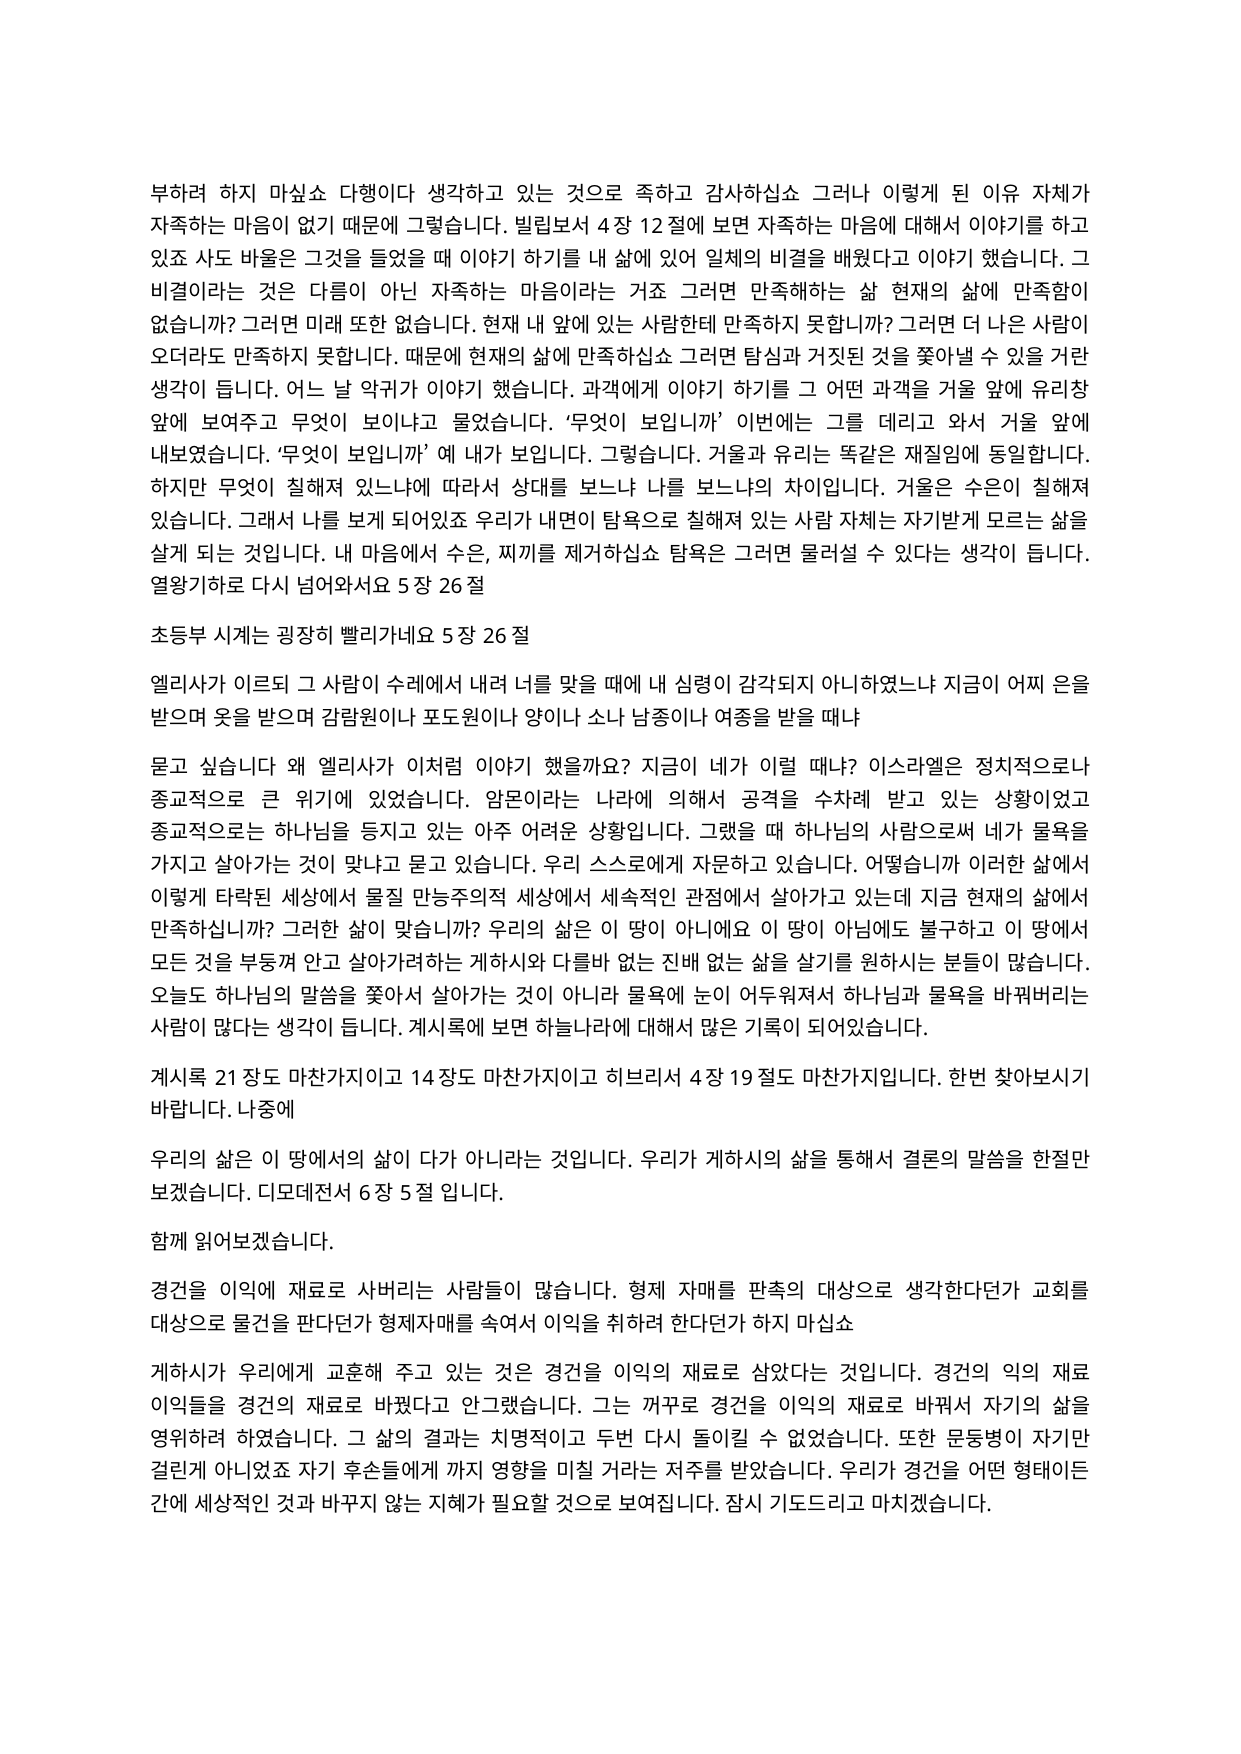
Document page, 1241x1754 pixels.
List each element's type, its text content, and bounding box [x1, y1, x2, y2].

text 우리의 삶은 이 땅에서의 삶이 다가 아니라는 것입니다. 우리가 게하시의 삶을 통해서 결론의 말씀을 한절만 보겠습니다. 디모데전서 6장 5절 입니다. [150, 1143, 1090, 1206]
text 초등부 시계는 굉장히 빨리가네요 5장 26절 [150, 619, 1090, 649]
text 게하시가 우리에게 교훈해 주고 있는 것은 경건을 이익의 재료로 삼았다는 것입니다. 경건의 익의 재료 이익들을 경건의 재료로 바꿨다고 안그랬습니다. 그는 꺼꾸로 경건을 이익의 재료로 바꿔서 자기의 삶을 영위하려 하였습니다. 그 삶의 결과는 치명적이고 두번 다시 돌이킬 수 없었습니다. 또한 문둥병이 자기만 걸린게 아니었죠 자기 후손들에게 까지 영향을 미칠 거라는 저주를 받았습니다. 우리가 경건을 어떤 형태이든 간에 세상적인 것과 바꾸지 않는 지혜가 필요할 것으로 보여집니다. 잠시 기도드리고 마치겠습니다. [150, 1356, 1090, 1518]
text 묻고 싶습니다 왜 엘리사가 이처럼 이야기 했을까요? 지금이 네가 이럴 때냐? 이스라엘은 정치적으로나 종교적으로 큰 위기에 있었습니다. 암몬이라는 나라에 의해서 공격을 수차례 받고 있는 상황이었고 종교적으로는 하나님을 등지고 있는 아주 어려운 상황입니다. 그랬을 때 하나님의 사람으로써 네가 물욕을 가지고 살아가는 것이 맞냐고 묻고 있습니다. 우리 스스로에게 자문하고 있습니다. 어떻습니까 이러한 삶에서 이렇게 타락된 세상에서 물질 만능주의적 세상에서 세속적인 관점에서 살아가고 있는데 지금 현재의 삶에서 만족하십니까? 그러한 삶이 맞습니까? 우리의 삶은 이 땅이 아니에요 이 땅이 아님에도 불구하고 이 땅에서 모든 것을 부둥껴 안고 살아가려하는 게하시와 다를바 없는 진배 없는 삶을 살기를 원하시는 분들이 많습니다. 오늘도 하나님의 말씀을 쫓아서 살아가는 것이 아니라 물욕에 눈이 어두워져서 하나님과 물욕을 바꿔버리는 사람이 많다는 생각이 듭니다. 계시록에 보면 하늘나라에 대해서 많은 기록이 되어있습니다. [150, 750, 1090, 1042]
text 함께 읽어보겠습니다. [150, 1225, 1090, 1255]
text 엘리사가 이르되 그 사람이 수레에서 내려 너를 맞을 때에 내 심령이 감각되지 아니하였느냐 지금이 어찌 은을 받으며 옷을 받으며 감람원이나 포도원이나 양이나 소나 남종이나 여종을 받을 때냐 [150, 668, 1090, 731]
text 경건을 이익에 재료로 사버리는 사람들이 많습니다. 형제 자매를 판촉의 대상으로 생각한다던가 교회를 대상으로 물건을 판다던가 형제자매를 속여서 이익을 취하려 한다던가 하지 마십쇼 [150, 1274, 1090, 1337]
text 계시록 21장도 마찬가지이고 14장도 마찬가지이고 히브리서 4장19절도 마찬가지입니다. 한번 찾아보시기 바랍니다. 나중에 [150, 1061, 1090, 1124]
text 부하려 하지 마싶쇼 다행이다 생각하고 있는 것으로 족하고 감사하십쇼 그러나 이렇게 된 이유 자체가 자족하는 마음이 없기 때문에 그렇습니다. 빌립보서 4장 12절에 보면 자족하는 마음에 대해서 이야기를 하고 있죠 사도 바울은 그것을 들었을 때 이야기 하기를 내 삶에 있어 일체의 비결을 배웠다고 이야기 했습니다. 그 비결이라는 것은 다름이 아닌 자족하는 마음이라는 거죠 그러면 만족해하는 삶 현재의 삶에 만족함이 없습니까? 그러면 미래 또한 없습니다. 현재 내 앞에 있는 사람한테 만족하지 못합니까? 그러면 더 나은 사람이 오더라도 만족하지 못합니다. 때문에 현재의 삶에 만족하십쇼 그러면 탐심과 거짓된 것을 쫓아낼 수 있을 거란 생각이 듭니다. 어느 날 악귀가 이야기 했습니다. 과객에게 이야기 하기를 그 어떤 과객을 거울 앞에 유리창 앞에 보여주고 무엇이 보이냐고 물었습니다. ‘무엇이 보입니까’ 이번에는 그를 데리고 와서 거울 앞에 내보였습니다. ‘무엇이 보입니까’ 예 내가 보입니다. 그렇습니다. 거울과 유리는 똑같은 재질임에 동일합니다. 하지만 무엇이 칠해져 있느냐에 따라서 상대를 보느냐 나를 보느냐의 차이입니다. 거울은 수은이 칠해져 있습니다. 그래서 나를 보게 되어있죠 우리가 내면이 탐욕으로 칠해져 있는 사람 자체는 자기받게 모르는 삶을 살게 되는 것입니다. 내 마음에서 수은, 찌끼를 제거하십쇼 탐욕은 그러면 물러설 수 있다는 생각이 듭니다. 열왕기하로 다시 넘어와서요 5장 26절 [150, 177, 1090, 600]
